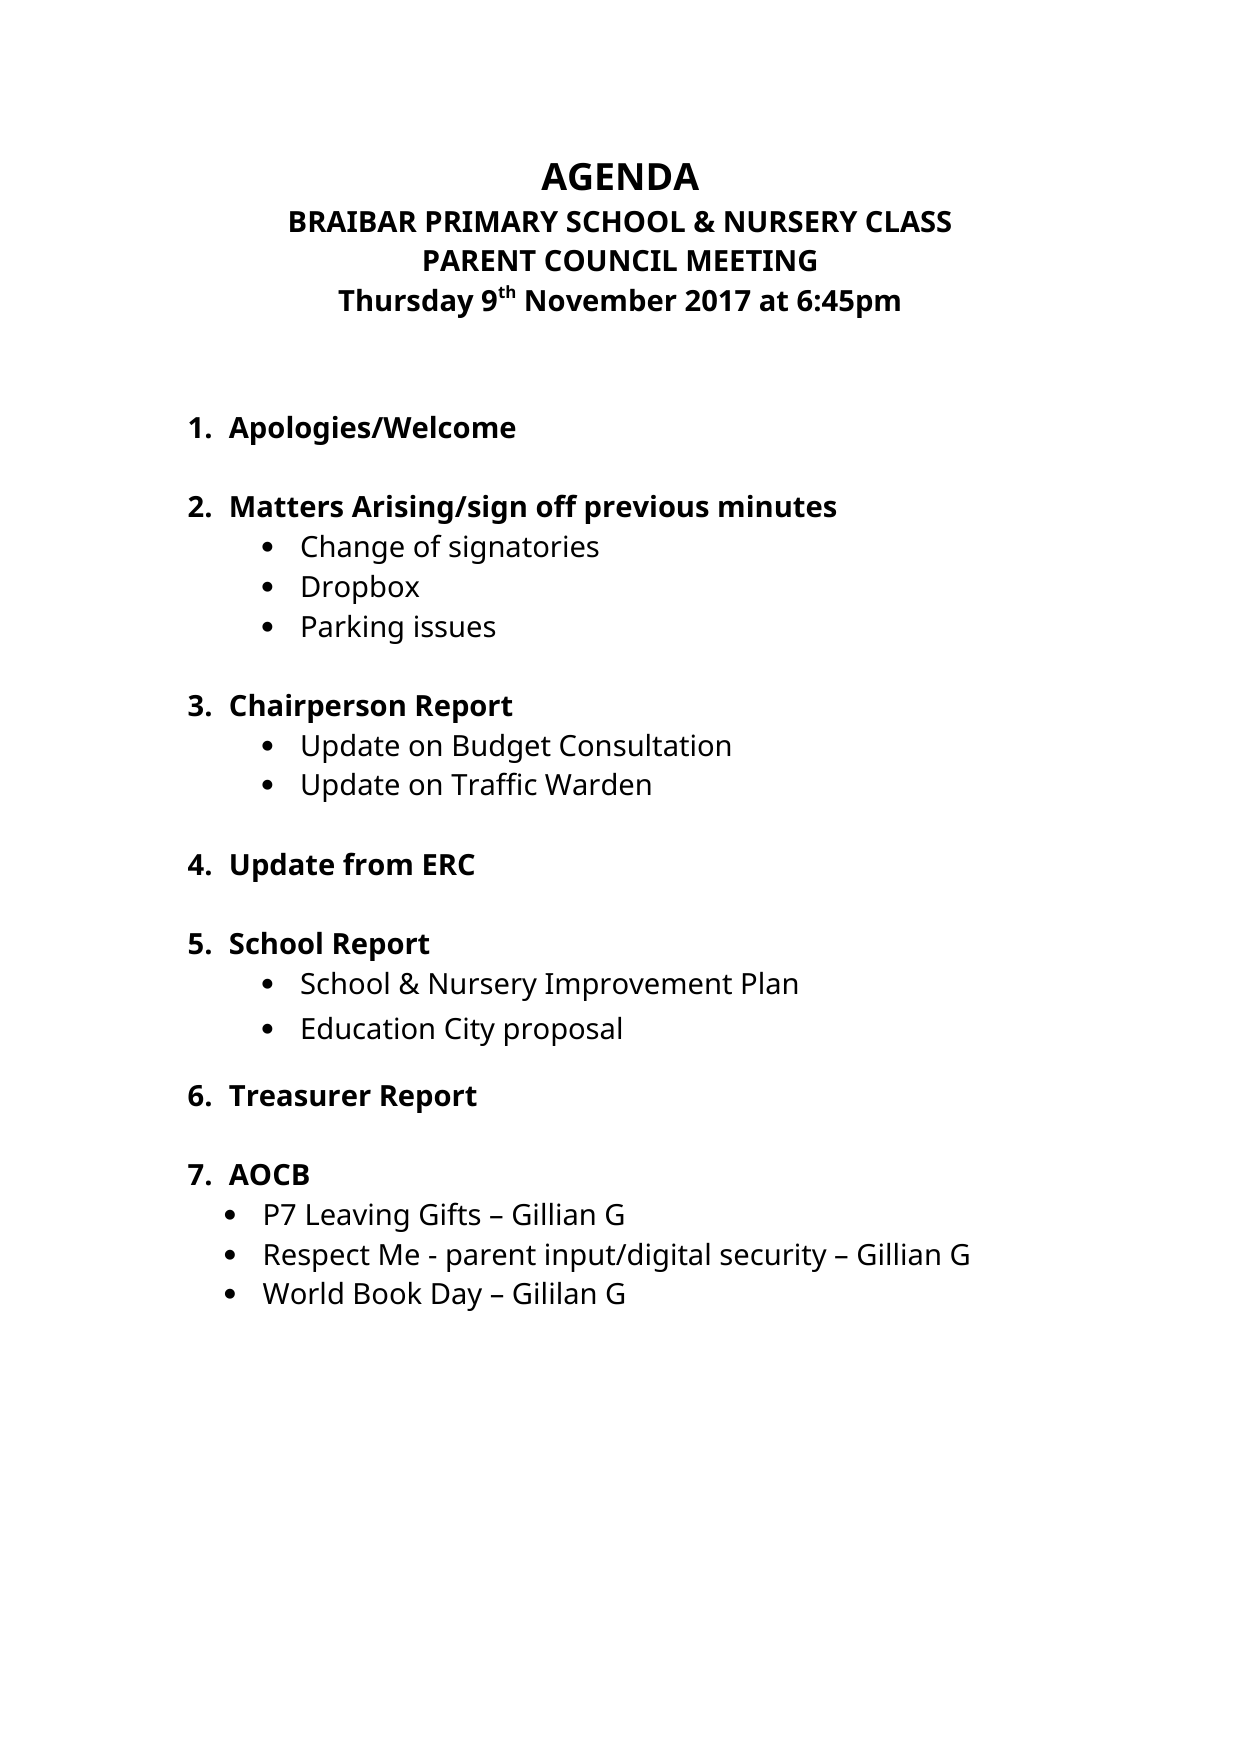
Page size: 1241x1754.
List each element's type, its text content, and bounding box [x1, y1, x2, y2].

list Change of signatories [262, 526, 1090, 566]
list Parking issues [262, 606, 1090, 646]
text AGENDA [150, 150, 1090, 201]
list P7 Leaving Gifts – Gillian G [225, 1194, 1090, 1234]
list Respect Me - parent input/digital security – Gillian G [225, 1234, 1090, 1273]
list Dropbox [262, 566, 1090, 606]
list Chairperson Report [187, 685, 1090, 725]
list World Book Day – Gililan G [225, 1273, 1090, 1313]
list Update on Budget Consultation [262, 725, 1090, 764]
list Apologies/Welcome [187, 407, 1090, 447]
list Update on Traffic Warden [262, 764, 1090, 804]
list School Report [187, 923, 1090, 963]
text PARENT COUNCIL MEETING [150, 241, 1090, 280]
list Education City proposal [262, 1009, 1090, 1048]
text BRAIBAR PRIMARY SCHOOL & NURSERY CLASS [150, 201, 1090, 241]
list School & Nursery Improvement Plan [262, 963, 1090, 1003]
list AOCB [187, 1154, 1090, 1194]
text Thursday 9th November 2017 at 6:45pm [150, 280, 1090, 320]
list Update from ERC [187, 844, 1090, 884]
list Matters Arising/sign off previous minutes [187, 487, 1090, 526]
list Treasurer Report [187, 1075, 1090, 1115]
